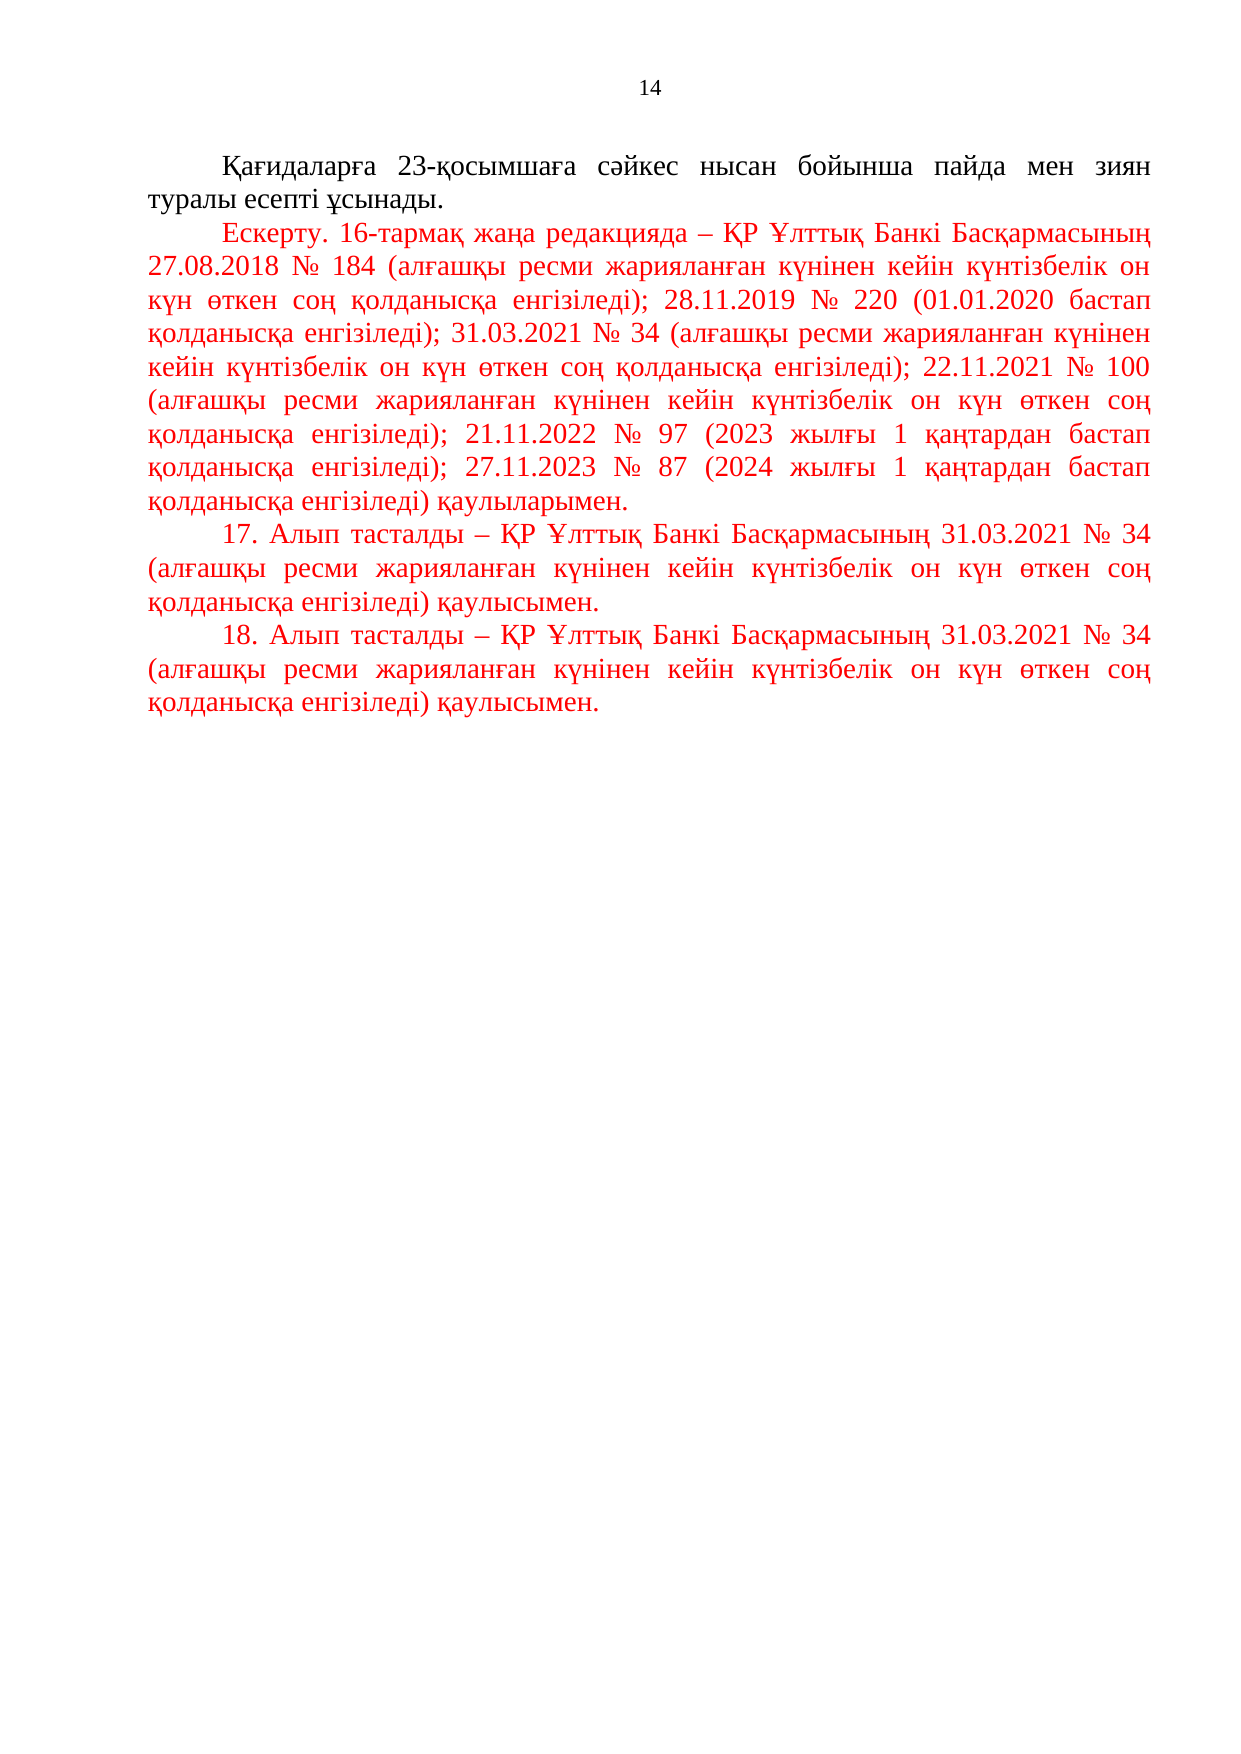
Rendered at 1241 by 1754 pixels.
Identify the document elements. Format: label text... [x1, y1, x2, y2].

text 17. Алып тасталды – ҚР Ұлттық Банкі Басқармасының 31.03.2021 № 34 (алғашқы ресми жарияланған күнінен кейін күнтізбелік он күн өткен соң қолданысқа енгізіледі) қаулысымен. [148, 517, 1152, 617]
text 18. Алып тасталды – ҚР Ұлттық Банкі Басқармасының 31.03.2021 № 34 (алғашқы ресми жарияланған күнінен кейін күнтізбелік он күн өткен соң қолданысқа енгізіледі) қаулысымен. [148, 617, 1152, 718]
text Ескерту. 16-тармақ жаңа редакцияда – ҚР Ұлттық Банкі Басқармасының 27.08.2018 № 184 (алғашқы ресми жарияланған күнінен кейін күнтізбелік он күн өткен соң қолданысқа енгізіледі); 28.11.2019 № 220 (01.01.2020 бастап қолданысқа енгізіледі); 31.03.2021 № 34 (алғашқы ресми жарияланған күнінен кейін күнтізбелік он күн өткен соң қолданысқа енгізіледі); 22.11.2021 № 100 (алғашқы ресми жарияланған күнінен кейін күнтізбелік он күн өткен соң қолданысқа енгізіледі); 21.11.2022 № 97 (2023 жылғы 1 қаңтардан бастап қолданысқа енгізіледі); 27.11.2023 № 87 (2024 жылғы 1 қаңтардан бастап қолданысқа енгізіледі) қаулыларымен. [148, 215, 1152, 517]
text Қағидаларға 23-қосымшаға сәйкес нысан бойынша пайда мен зиян туралы есепті ұсынады. [148, 148, 1152, 215]
